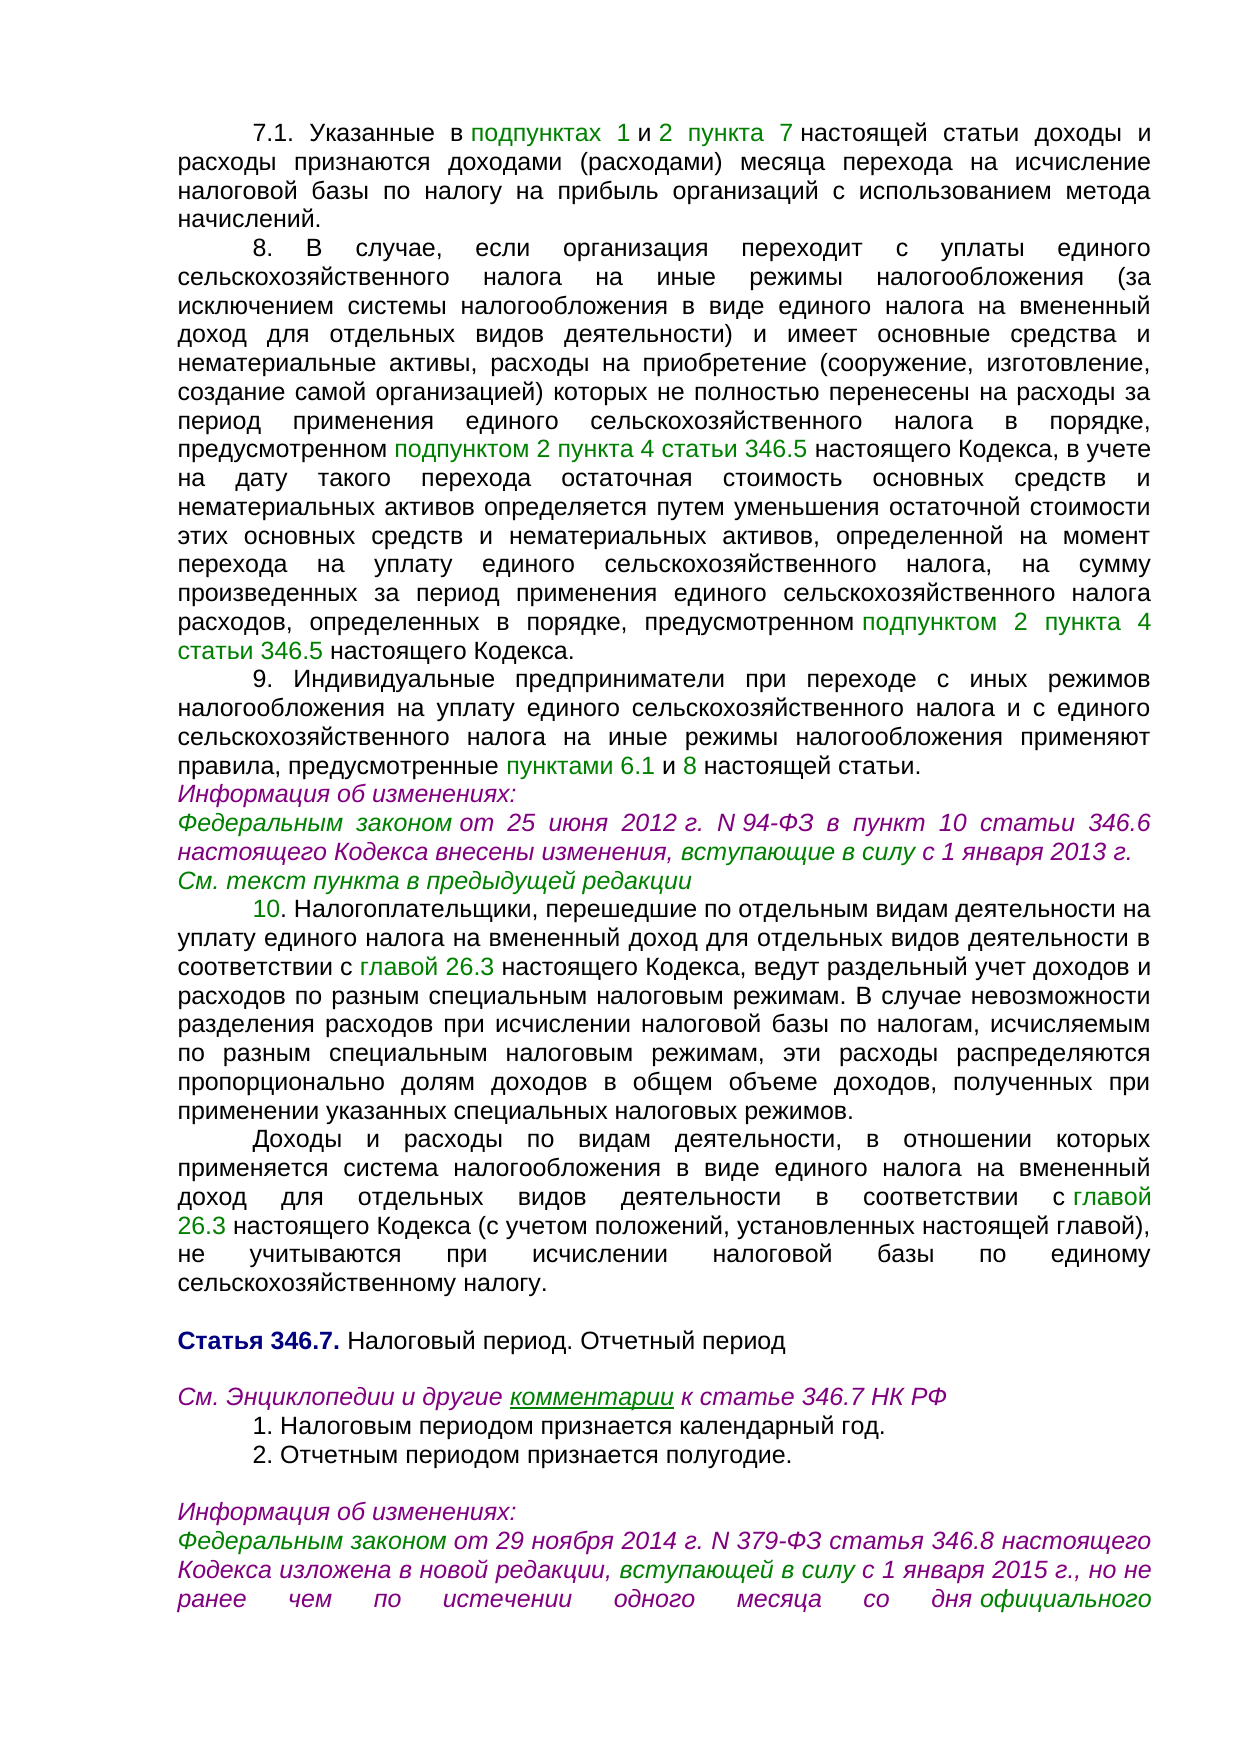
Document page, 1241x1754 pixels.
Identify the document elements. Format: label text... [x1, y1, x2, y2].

text Доходы и расходы по видам деятельности, в отношении которых применяется система налогообложения в виде единого налога на вмененный доход для отдельных видов деятельности в соответствии с главой 26.3 настоящего Кодекса (с учетом положений, установленных настоящей главой), не учитываются при исчислении налоговой базы по единому сельскохозяйственному налогу. [177, 1124, 1152, 1297]
text См. текст пункта в предыдущей редакции [177, 866, 1152, 894]
text 10. Налогоплательщики, перешедшие по отдельным видам деятельности на уплату единого налога на вмененный доход для отдельных видов деятельности в соответствии с главой 26.3 настоящего Кодекса, ведут раздельный учет доходов и расходов по разным специальным налоговым режимам. В случае невозможности разделения расходов при исчислении налоговой базы по налогам, исчисляемым по разным специальным налоговым режимам, эти расходы распределяются пропорционально долям доходов в общем объеме доходов, полученных при применении указанных специальных налоговых режимов. [177, 894, 1152, 1124]
text Информация об изменениях: [177, 1497, 1152, 1526]
text Статья 346.7. Налоговый период. Отчетный период [177, 1326, 1152, 1354]
text Федеральным законом от 25 июня 2012 г. N 94-ФЗ в пункт 10 статьи 346.6 настоящего Кодекса внесены изменения, вступающие в силу с 1 января 2013 г. [177, 808, 1152, 866]
text 1. Налоговым периодом признается календарный год. [177, 1411, 1152, 1440]
text См. Энциклопедии и другие комментарии к статье 346.7 НК РФ [177, 1382, 1152, 1411]
text 8. В случае, если организация переходит с уплаты единого сельскохозяйственного налога на иные режимы налогообложения (за исключением системы налогообложения в виде единого налога на вмененный доход для отдельных видов деятельности) и имеет основные средства и нематериальные активы, расходы на приобретение (сооружение, изготовление, создание самой организацией) которых не полностью перенесены на расходы за период применения единого сельскохозяйственного налога в порядке, предусмотренном подпунктом 2 пункта 4 статьи 346.5 настоящего Кодекса, в учете на дату такого перехода остаточная стоимость основных средств и нематериальных активов определяется путем уменьшения остаточной стоимости этих основных средств и нематериальных активов, определенной на момент перехода на уплату единого сельскохозяйственного налога, на сумму произведенных за период применения единого сельскохозяйственного налога расходов, определенных в порядке, предусмотренном подпунктом 2 пункта 4 статьи 346.5 настоящего Кодекса. [177, 233, 1152, 664]
text 2. Отчетным периодом признается полугодие. [177, 1440, 1152, 1469]
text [177, 1526, 1152, 1612]
text 9. Индивидуальные предприниматели при переходе с иных режимов налогообложения на уплату единого сельскохозяйственного налога и с единого сельскохозяйственного налога на иные режимы налогообложения применяют правила, предусмотренные пунктами 6.1 и 8 настоящей статьи. [177, 664, 1152, 779]
text Информация об изменениях: [177, 779, 1152, 808]
text 7.1. Указанные в подпунктах 1 и 2 пункта 7 настоящей статьи доходы и расходы признаются доходами (расходами) месяца перехода на исчисление налоговой базы по налогу на прибыль организаций с использованием метода начислений. [177, 118, 1152, 233]
